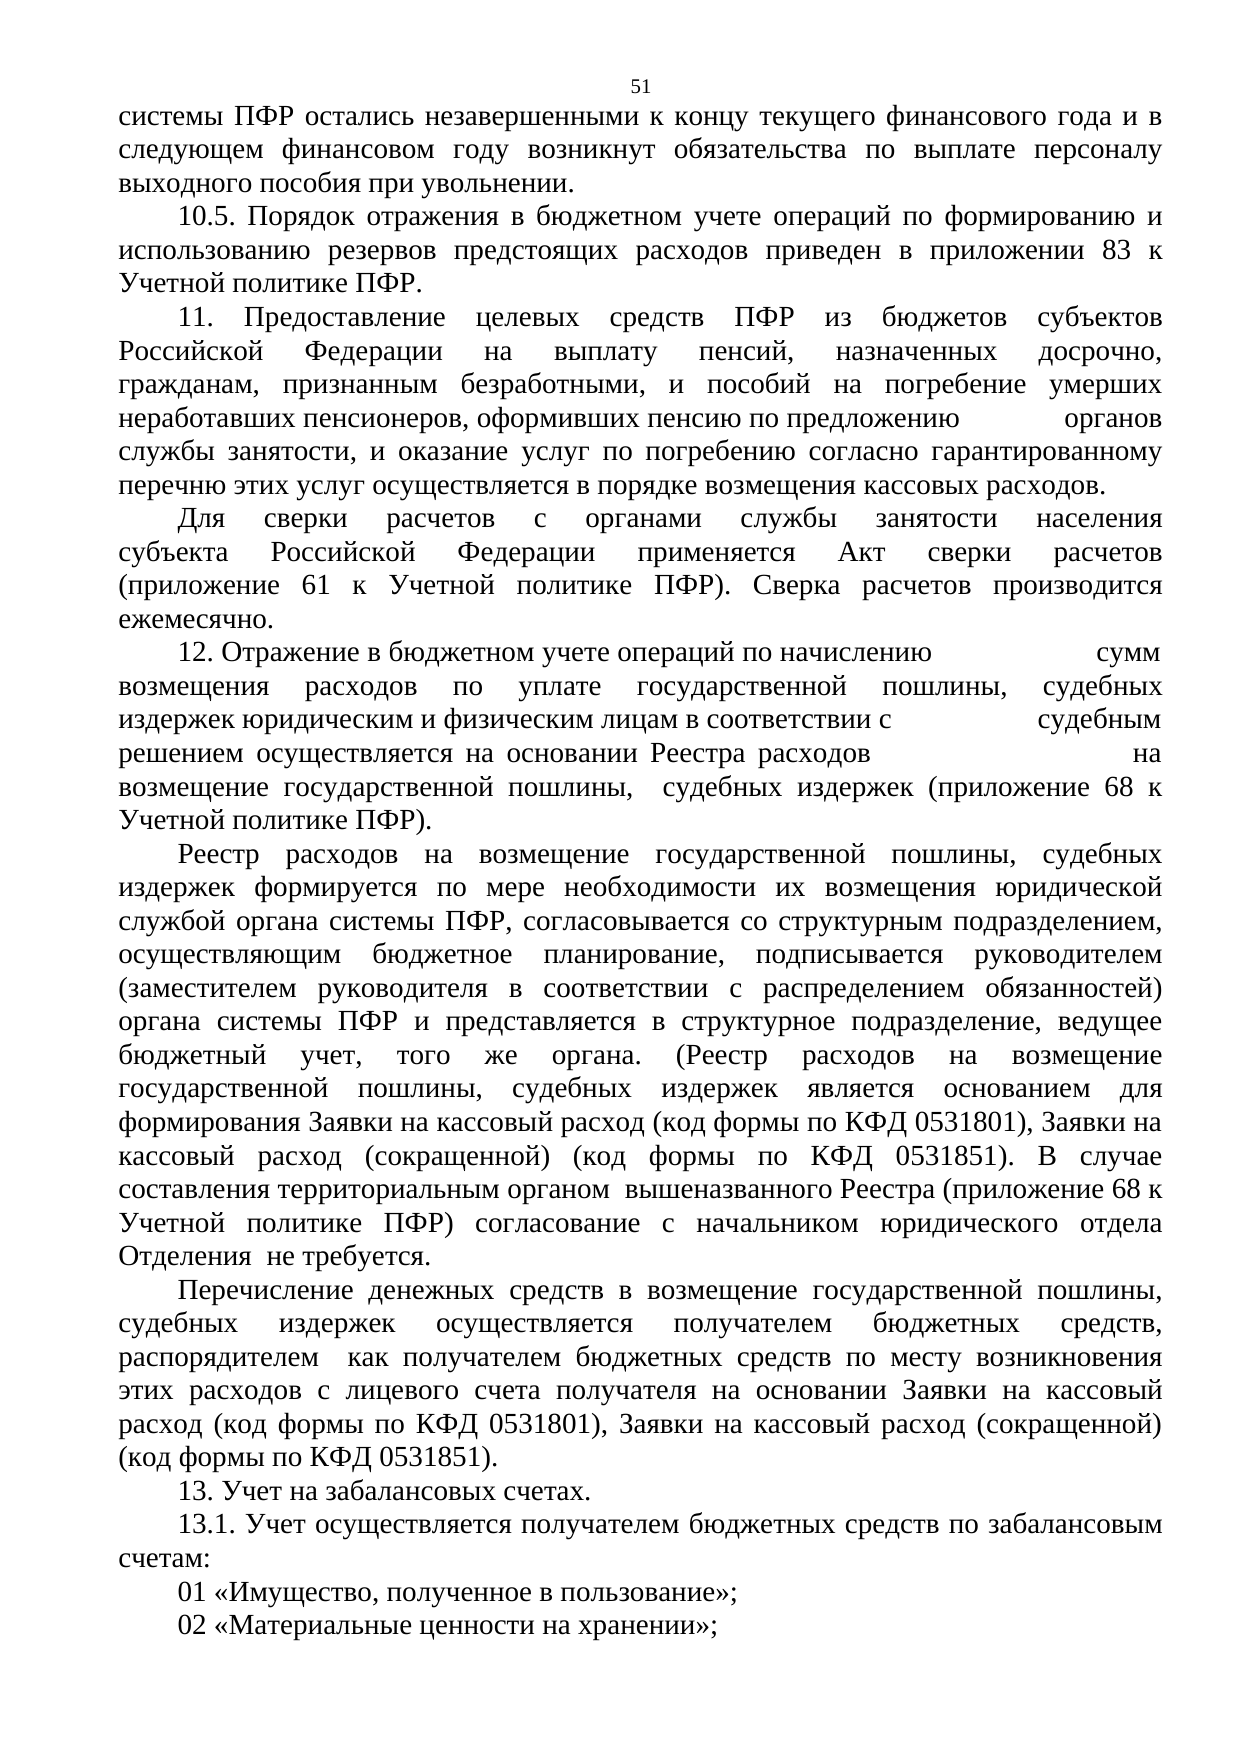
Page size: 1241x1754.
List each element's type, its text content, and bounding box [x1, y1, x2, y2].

text 10.5. Порядок отражения в бюджетном учете операций по формированию и использованию резервов предстоящих расходов приведен в приложении 83 к Учетной политике ПФР. [118, 198, 1163, 299]
text 01 «Имущество, полученное в пользование»; [118, 1574, 1163, 1607]
text 12. Отражение в бюджетном учете операций по начислению сумм возмещения расходов по уплате государственной пошлины, судебных издержек юридическим и физическим лицам в соответствии с судебным решением осуществляется на основании Реестра расходов на возмещение государственной пошлины, судебных издержек (приложение 68 к Учетной политике ПФР). [118, 634, 1163, 836]
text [118, 98, 1163, 198]
text Перечисление денежных средств в возмещение государственной пошлины, судебных издержек осуществляется получателем бюджетных средств, распорядителем как получателем бюджетных средств по месту возникновения этих расходов с лицевого счета получателя на основании Заявки на кассовый расход (код формы по КФД 0531801), Заявки на кассовый расход (сокращенной) (код формы по КФД 0531851). [118, 1272, 1163, 1473]
text Реестр расходов на возмещение государственной пошлины, судебных издержек формируется по мере необходимости их возмещения юридической службой органа системы ПФР, согласовывается со структурным подразделением, осуществляющим бюджетное планирование, подписывается руководителем (заместителем руководителя в соответствии с распределением обязанностей) органа системы ПФР и представляется в структурное подразделение, ведущее бюджетный учет, того же органа. (Реестр расходов на возмещение государственной пошлины, судебных издержек является основанием для формирования Заявки на кассовый расход (код формы по КФД 0531801), Заявки на кассовый расход (сокращенной) (код формы по КФД 0531851). В случае составления территориальным органом вышеназванного Реестра (приложение 68 к Учетной политике ПФР) согласование с начальником юридического отдела Отделения не требуется. [118, 836, 1163, 1272]
text 13. Учет на забалансовых счетах. [118, 1473, 1163, 1507]
text Для сверки расчетов с органами службы занятости населения субъекта Российской Федерации применяется Акт сверки расчетов (приложение 61 к Учетной политике ПФР). Сверка расчетов производится ежемесячно. [118, 500, 1163, 634]
text 02 «Материальные ценности на хранении»; [118, 1607, 1163, 1641]
text 11. Предоставление целевых средств ПФР из бюджетов субъектов Российской Федерации на выплату пенсий, назначенных досрочно, гражданам, признанным безработными, и пособий на погребение умерших неработавших пенсионеров, оформивших пенсию по предложению органов службы занятости, и оказание услуг по погребению согласно гарантированному перечню этих услуг осуществляется в порядке возмещения кассовых расходов. [118, 299, 1163, 500]
text 13.1. Учет осуществляется получателем бюджетных средств по забалансовым счетам: [118, 1507, 1163, 1574]
